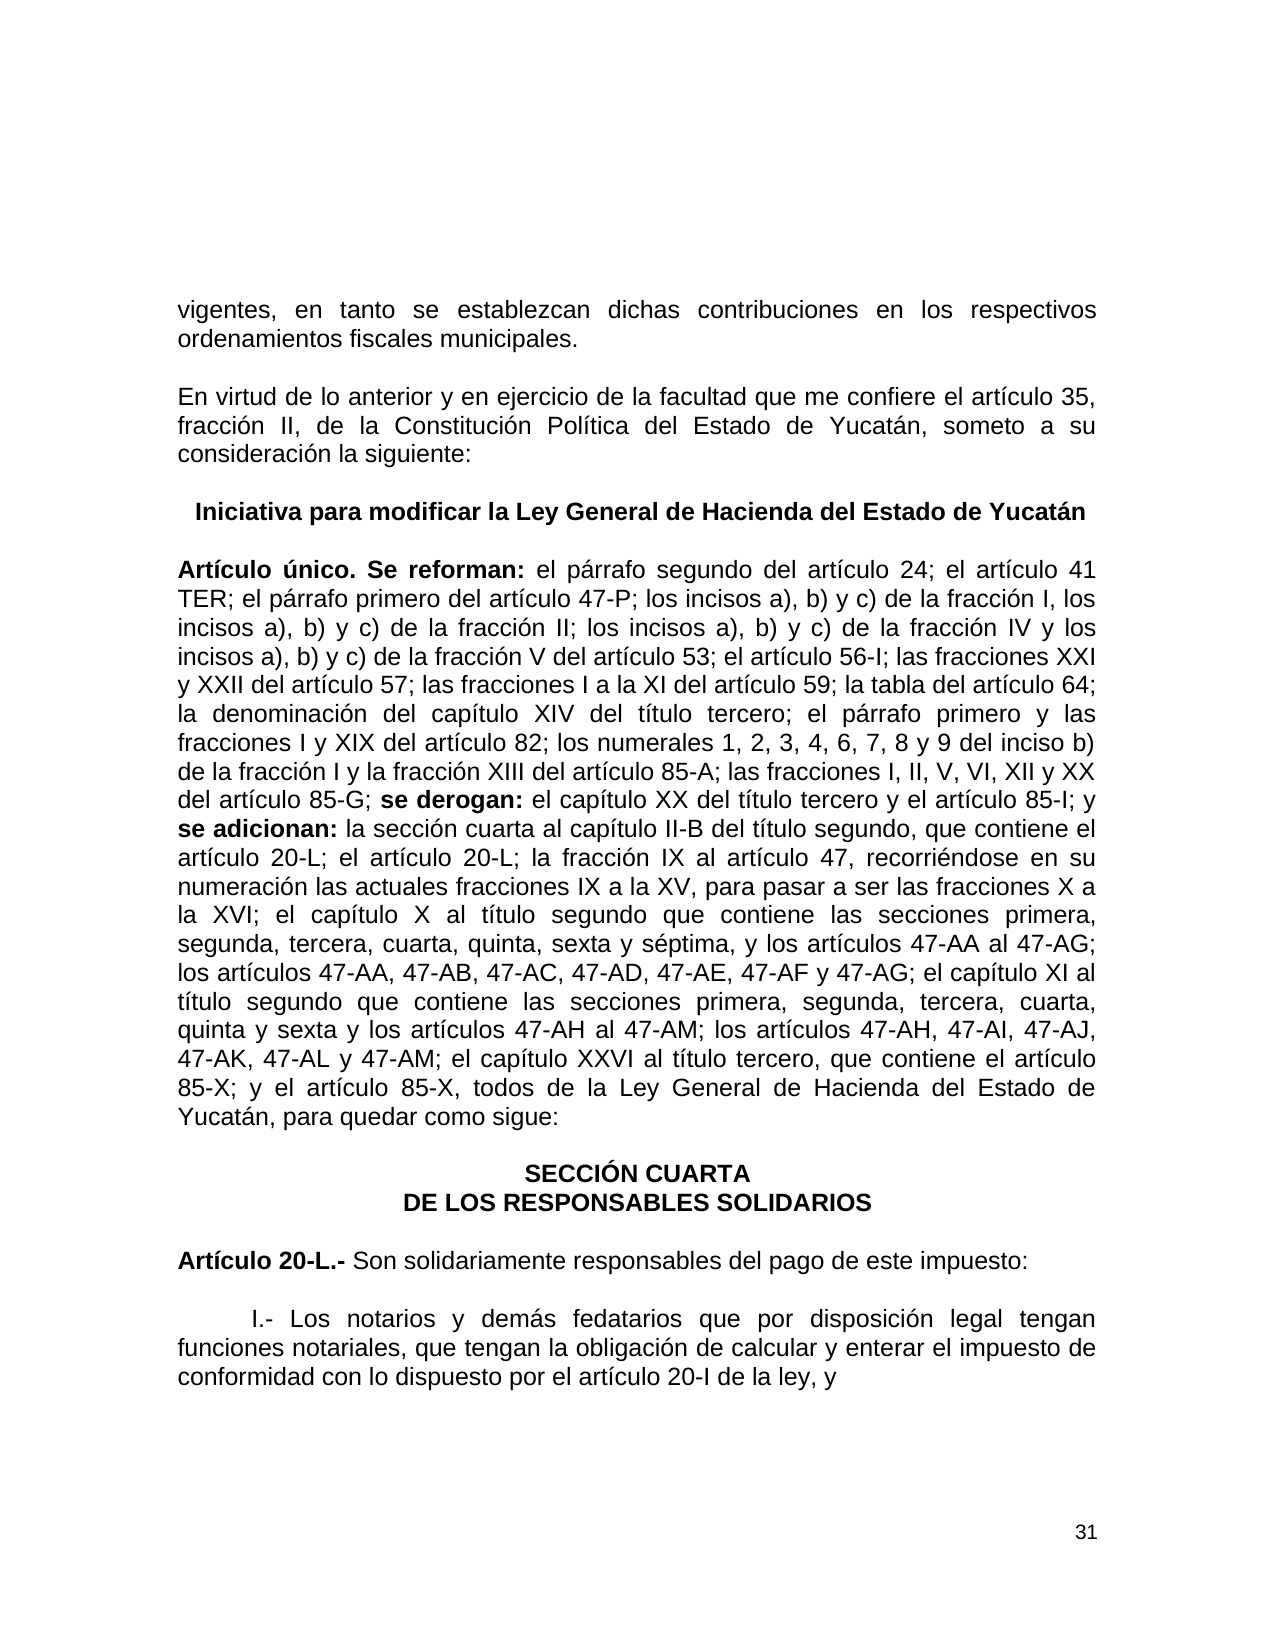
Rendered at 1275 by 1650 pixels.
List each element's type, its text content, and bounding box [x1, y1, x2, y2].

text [177, 295, 1098, 353]
text I.- Los notarios y demás fedatarios que por disposición legal tengan funciones notariales, que tengan la obligación de calcular y enterar el impuesto de conformidad con lo dispuesto por el artículo 20-I de la ley, y [177, 1304, 1098, 1390]
text Artículo único. Se reforman: el párrafo segundo del artículo 24; el artículo 41 TER; el párrafo primero del artículo 47-P; los incisos a), b) y c) de la fracción I, los incisos a), b) y c) de la fracción II; los incisos a), b) y c) de la fracción IV y los incisos a), b) y c) de la fracción V del artículo 53; el artículo 56-I; las fracciones XXI y XXII del artículo 57; las fracciones I a la XI del artículo 59; la tabla del artículo 64; la denominación del capítulo XIV del título tercero; el párrafo primero y las fracciones I y XIX del artículo 82; los numerales 1, 2, 3, 4, 6, 7, 8 y 9 del inciso b) de la fracción I y la fracción XIII del artículo 85-A; las fracciones I, II, V, VI, XII y XX del artículo 85-G; se derogan: el capítulo XX del título tercero y el artículo 85-I; y se adicionan: la sección cuarta al capítulo II-B del título segundo, que contiene el artículo 20-L; el artículo 20-L; la fracción IX al artículo 47, recorriéndose en su numeración las actuales fracciones IX a la XV, para pasar a ser las fracciones X a la XVI; el capítulo X al título segundo que contiene las secciones primera, segunda, tercera, cuarta, quinta, sexta y séptima, y los artículos 47-AA al 47-AG; los artículos 47-AA, 47-AB, 47-AC, 47-AD, 47-AE, 47-AF y 47-AG; el capítulo XI al título segundo que contiene las secciones primera, segunda, tercera, cuarta, quinta y sexta y los artículos 47-AH al 47-AM; los artículos 47-AH, 47-AI, 47-AJ, 47-AK, 47-AL y 47-AM; el capítulo XXVI al título tercero, que contiene el artículo 85-X; y el artículo 85-X, todos de la Ley General de Hacienda del Estado de Yucatán, para quedar como sigue: [177, 555, 1098, 1130]
text Iniciativa para modificar la Ley General de Hacienda del Estado de Yucatán [177, 497, 1098, 526]
text Artículo 20-L.- Son solidariamente responsables del pago de este impuesto: [177, 1246, 1098, 1275]
text SECCIÓN CUARTA DE LOS RESPONSABLES SOLIDARIOS [177, 1159, 1098, 1217]
text En virtud de lo anterior y en ejercicio de la facultad que me confiere el artículo 35, fracción II, de la Constitución Política del Estado de Yucatán, someto a su consideración la siguiente: [177, 382, 1098, 468]
